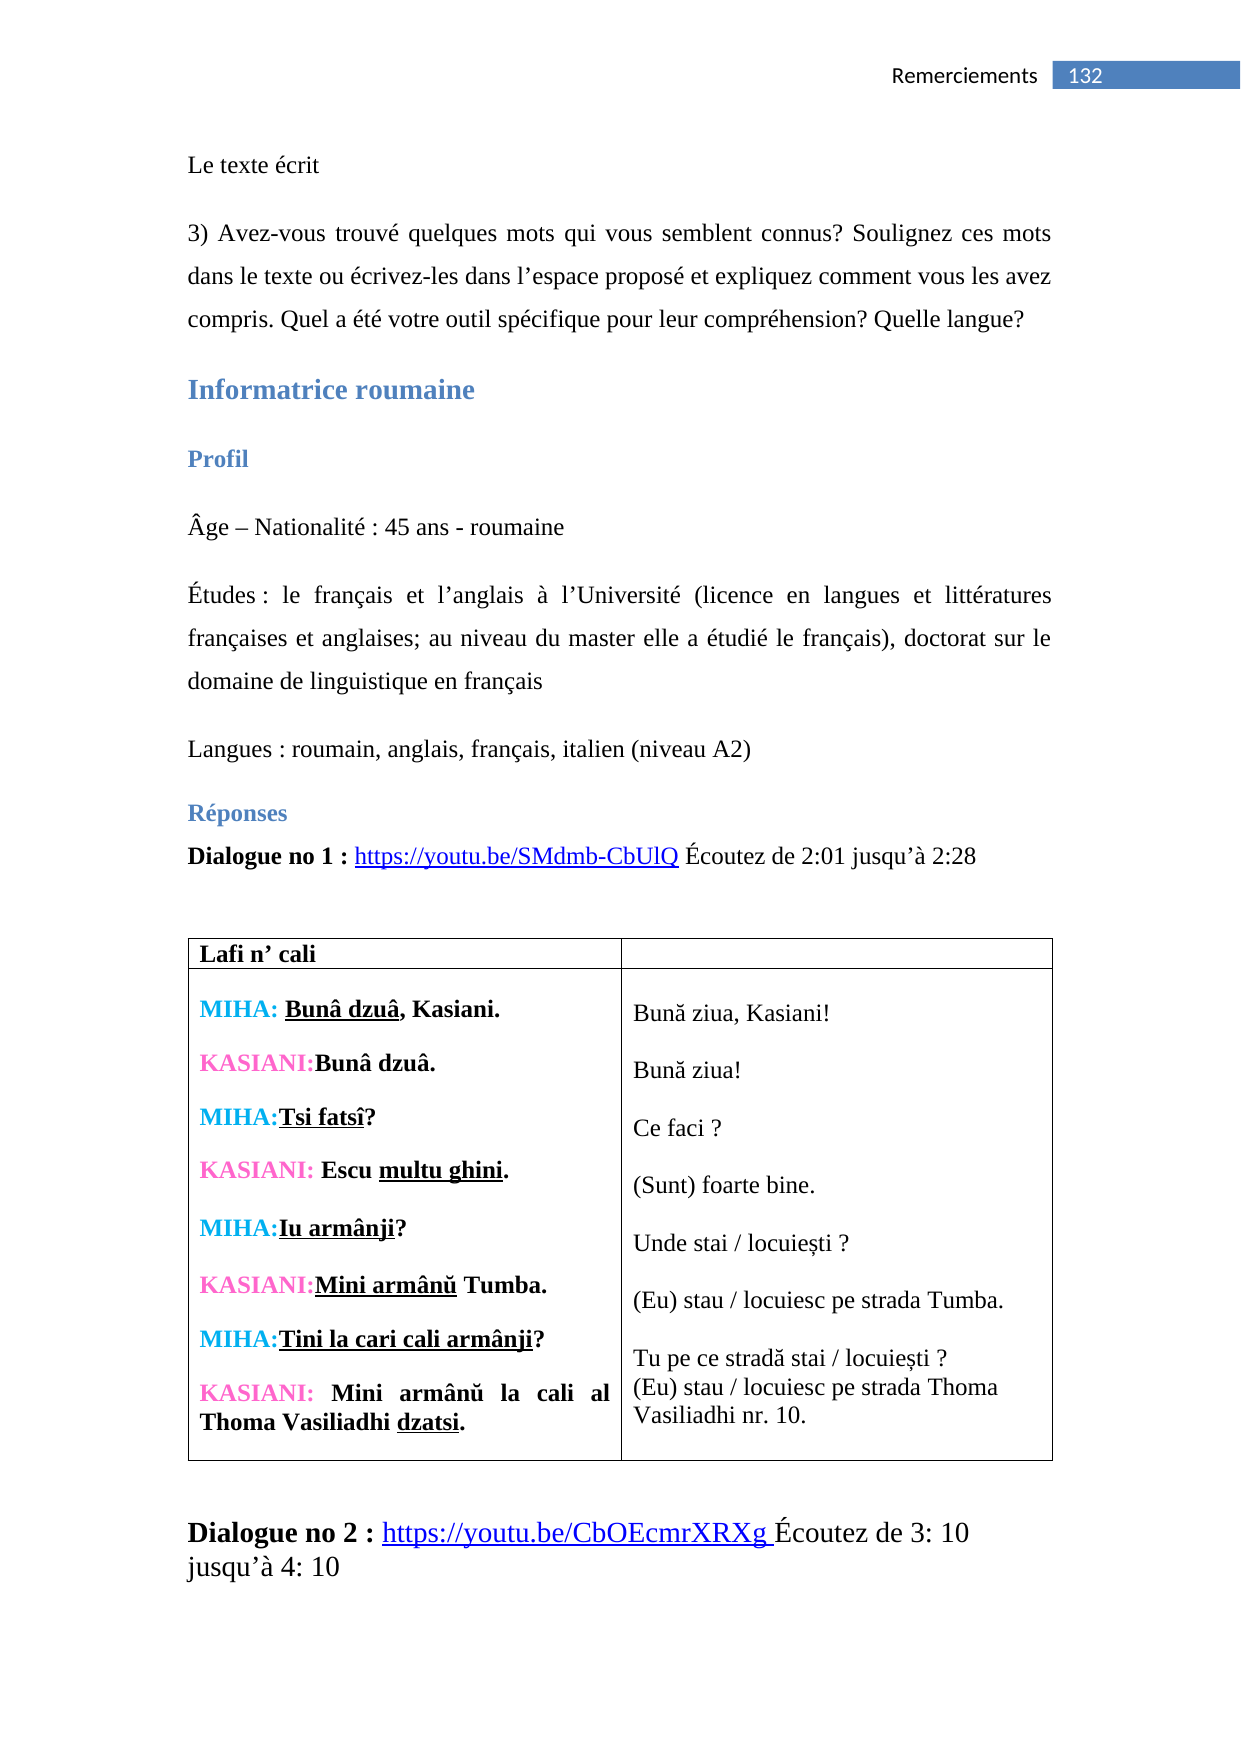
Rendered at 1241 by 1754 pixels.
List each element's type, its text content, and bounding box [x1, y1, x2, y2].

table_cell MIHA: Bunâ dzuâ, Kasiani. KASIANI:Bunâ dzuâ. MIHA:Tsi fatsî? KASIANI: Escu multu ghini. MIHA:Iu armânji? KASIANI:Mini armânŭ Tumba. MIHA:Tini la cari cali armânji? KASIANI: Mini armânŭ la cali al Thoma Vasiliadhi dzatsi. [189, 969, 621, 1460]
table_cell Bună ziua, Kasiani! Bună ziua! Ce faci ? (Sunt) foarte bine. Unde stai / locuiești ? (Eu) stau / locuiesc pe strada Tumba. Tu pe ce stradă stai / locuiești ? (Eu) stau / locuiesc pe strada Thoma Vasiliadhi nr. 10. [622, 969, 1052, 1460]
text 3) Avez-vous trouvé quelques mots qui vous semblent connus? Soulignez ces mots dans le texte ou écrivez-les dans l’espace proposé et expliquez comment vous les avez compris. Quel a été votre outil spécifique pour leur compréhension? Quelle langue? [187, 218, 1053, 333]
subtitle Réponses [187, 798, 1053, 827]
table_header Lafi nʼ cali [189, 939, 621, 968]
text Langues : roumain, anglais, français, italien (niveau A2) [187, 734, 1053, 763]
subtitle Informatrice roumaine [187, 372, 1053, 406]
text Études : le français et l’anglais à l’Université (licence en langues et littératures françaises et anglaises; au niveau du master elle a étudié le français), doctorat sur le domaine de linguistique en français [187, 580, 1053, 695]
text Le texte écrit [187, 150, 1053, 179]
subtitle Profil [187, 444, 1053, 472]
text Dialogue no 1 : https://youtu.be/SMdmb-CbUlQ Écoutez de 2:01 jusqu’à 2:28 [187, 841, 1053, 870]
text Âge – Nationalité : 45 ans - roumaine [187, 512, 1053, 541]
table_header [622, 939, 1052, 968]
text Dialogue no 2 : https://youtu.be/CbOEcmrXRXg Écoutez de 3: 10 jusqu’à 4: 10 [187, 1515, 1053, 1582]
